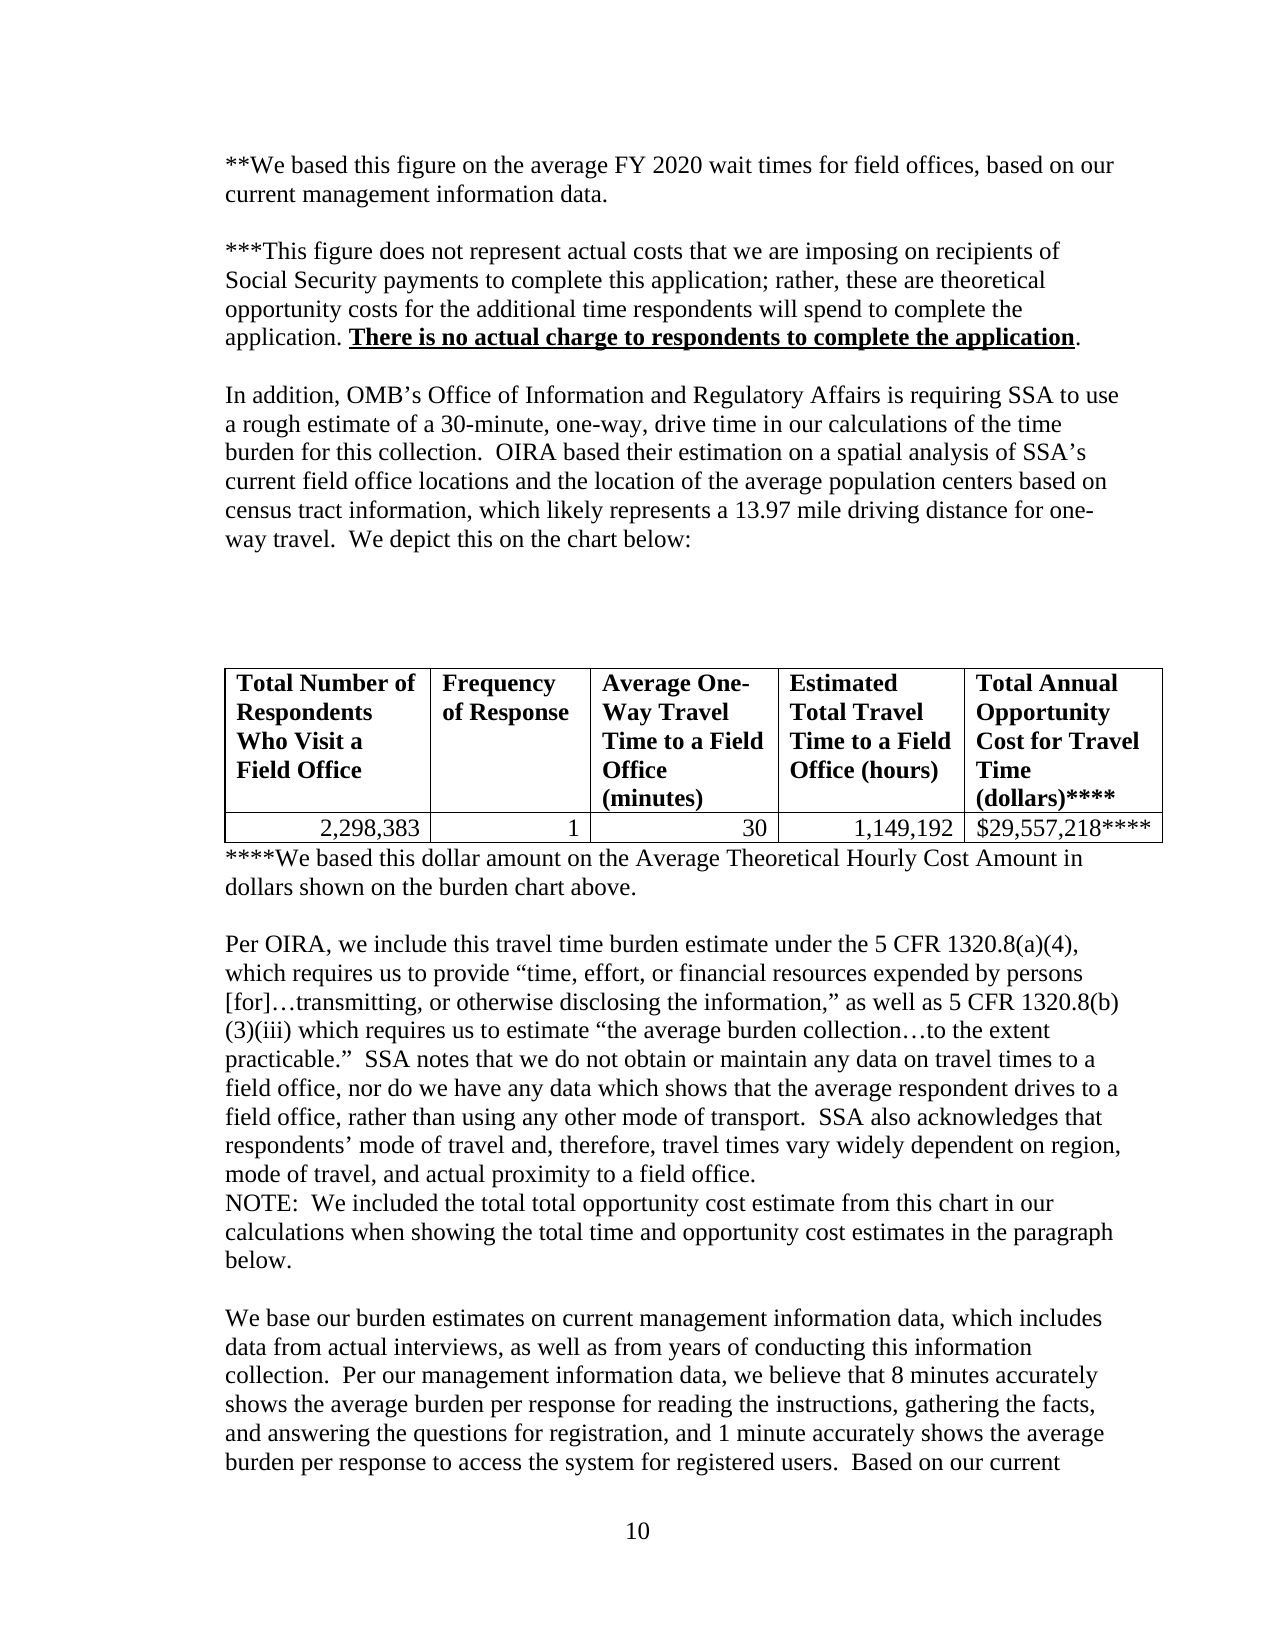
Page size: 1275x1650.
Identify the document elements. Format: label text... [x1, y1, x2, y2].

table_header Total Annual Opportunity Cost for Travel Time (dollars)**** [965, 669, 1162, 812]
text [225, 1303, 1125, 1476]
text ***This figure does not represent actual costs that we are imposing on recipients of Social Security payments to complete this application; rather, these are theoretical opportunity costs for the additional time respondents will spend to complete the application. There is no actual charge to respondents to complete the application. [225, 236, 1125, 351]
table_header Total Number of Respondents Who Visit a Field Office [226, 669, 430, 812]
table_header Frequency of Response [431, 669, 590, 812]
text Per OIRA, we include this travel time burden estimate under the 5 CFR 1320.8(a)(4), which requires us to provide “time, effort, or financial resources expended by persons [for]…transmitting, or otherwise disclosing the information,” as well as 5 CFR 1320.8(b)(3)(iii) which requires us to estimate “the average burden collection…to the extent practicable.” SSA notes that we do not obtain or maintain any data on travel times to a field office, nor do we have any data which shows that the average respondent drives to a field office, rather than using any other mode of transport. SSA also acknowledges that respondents’ mode of travel and, therefore, travel times vary widely dependent on region, mode of travel, and actual proximity to a field office. [225, 929, 1125, 1188]
text **We based this figure on the average FY 2020 wait times for field offices, based on our current management information data. [225, 150, 1125, 207]
table_header Average One-Way Travel Time to a Field Office (minutes) [591, 669, 778, 812]
text NOTE: We included the total total opportunity cost estimate from this chart in our calculations when showing the total time and opportunity cost estimates in the paragraph below. [225, 1188, 1125, 1274]
table_cell 1 [431, 813, 590, 842]
table_cell $29,557,218**** [965, 813, 1162, 842]
table_cell 30 [591, 813, 778, 842]
text In addition, OMB’s Office of Information and Regulatory Affairs is requiring SSA to use a rough estimate of a 30-minute, one-way, drive time in our calculations of the time burden for this collection. OIRA based their estimation on a spatial analysis of SSA’s current field office locations and the location of the average population centers based on census tract information, which likely represents a 13.97 mile driving distance for one-way travel. We depict this on the chart below: [225, 380, 1125, 552]
table_header Estimated Total Travel Time to a Field Office (hours) [779, 669, 964, 812]
table_cell 1,149,192 [779, 813, 964, 842]
table_cell 2,298,383 [226, 813, 430, 842]
text ****We based this dollar amount on the Average Theoretical Hourly Cost Amount in dollars shown on the burden chart above. [225, 843, 1125, 901]
